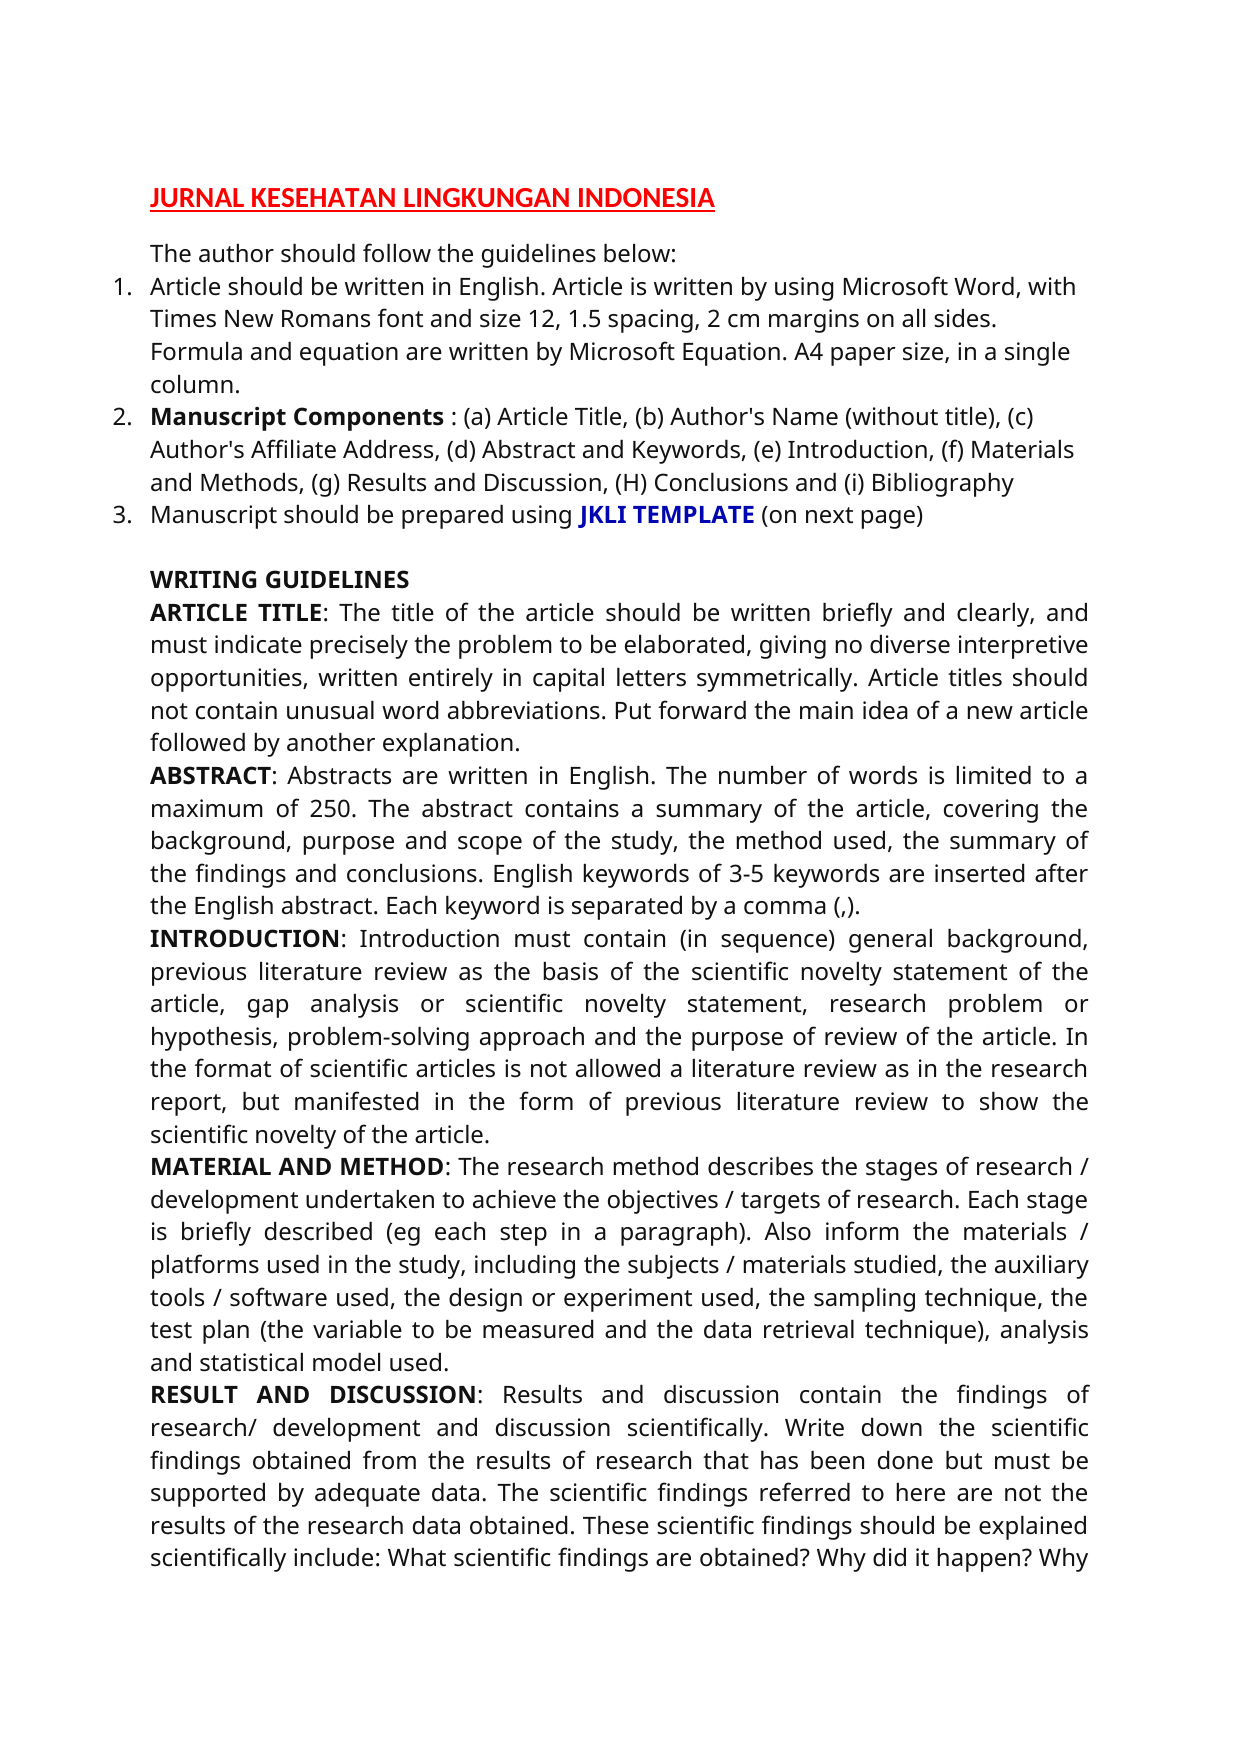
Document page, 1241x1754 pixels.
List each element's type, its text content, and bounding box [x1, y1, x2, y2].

text INTRODUCTION: Introduction must contain (in sequence) general background, previous literature review as the basis of the scientific novelty statement of the article, gap analysis or scientific novelty statement, research problem or hypothesis, problem-solving approach and the purpose of review of the article. In the format of scientific articles is not allowed a literature review as in the research report, but manifested in the form of previous literature review to show the scientific novelty of the article. [150, 922, 1090, 1150]
list Article should be written in English. Article is written by using Microsoft Word, with Times New Romans font and size 12, 1.5 spacing, 2 cm margins on all sides. Formula and equation are written by Microsoft Equation. A4 paper size, in a single column. [112, 270, 1090, 400]
text ARTICLE TITLE: The title of the article should be written briefly and clearly, and must indicate precisely the problem to be elaborated, giving no diverse interpretive opportunities, written entirely in capital letters symmetrically. Article titles should not contain unusual word abbreviations. Put forward the main idea of a new article followed by another explanation. [150, 596, 1090, 759]
text MATERIAL AND METHOD: The research method describes the stages of research / development undertaken to achieve the objectives / targets of research. Each stage is briefly described (eg each step in a paragraph). Also inform the materials / platforms used in the study, including the subjects / materials studied, the auxiliary tools / software used, the design or experiment used, the sampling technique, the test plan (the variable to be measured and the data retrieval technique), analysis and statistical model used. [150, 1150, 1090, 1378]
list Manuscript should be prepared using JKLI TEMPLATE (on next page) [112, 498, 1090, 531]
text JURNAL KESEHATAN LINGKUNGAN INDONESIA [150, 179, 1090, 215]
text The author should follow the guidelines below: [150, 237, 1090, 270]
list Manuscript Components : (a) Article Title, (b) Author's Name (without title), (c) Author's Affiliate Address, (d) Abstract and Keywords, (e) Introduction, (f) Materials and Methods, (g) Results and Discussion, (H) Conclusions and (i) Bibliography [112, 400, 1090, 498]
text WRITING GUIDELINES [150, 563, 1090, 596]
text ABSTRACT: Abstracts are written in English. The number of words is limited to a maximum of 250. The abstract contains a summary of the article, covering the background, purpose and scope of the study, the method used, the summary of the findings and conclusions. English keywords of 3-5 keywords are inserted after the English abstract. Each keyword is separated by a comma (,). [150, 759, 1090, 922]
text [150, 1378, 1090, 1574]
